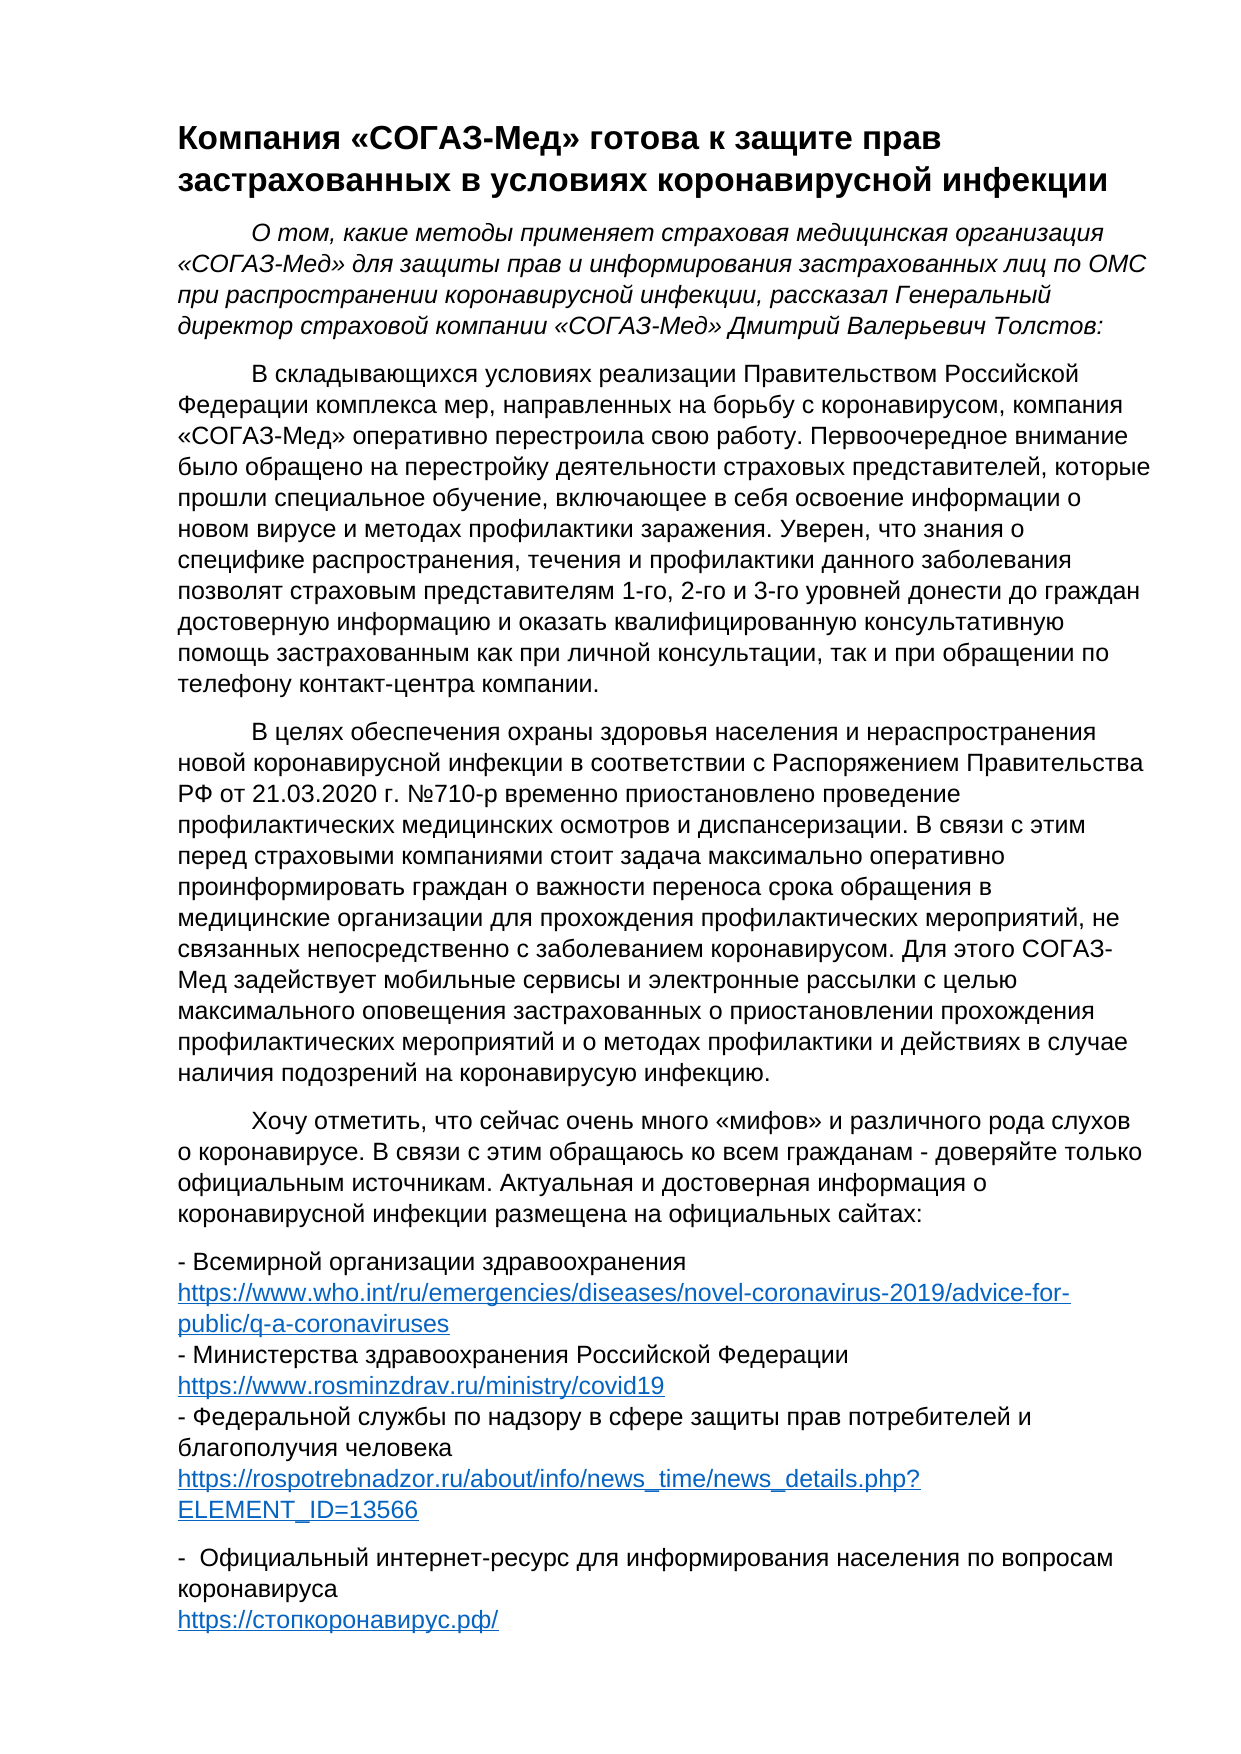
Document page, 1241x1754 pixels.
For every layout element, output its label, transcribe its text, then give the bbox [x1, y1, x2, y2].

text - Всемирной организации здравоохранения [177, 1247, 1152, 1275]
text - Федеральной службы по надзору в сфере защиты прав потребителей и благополучия человека [177, 1402, 1152, 1462]
text https://rospotrebnadzor.ru/about/info/news_time/news_details.php?ELEMENT_ID=13566 [177, 1464, 1152, 1524]
text Компания «СОГАЗ-Мед» готова к защите прав застрахованных в условиях коронавирусной инфекции [177, 118, 1152, 198]
text В целях обеспечения охраны здоровья населения и нераспространения новой коронавирусной инфекции в соответствии с Распоряжением Правительства РФ от 21.03.2020 г. №710-р временно приостановлено проведение профилактических медицинских осмотров и диспансеризации. В связи с этим перед страховыми компаниями стоит задача максимально оперативно проинформировать граждан о важности переноса срока обращения в медицинские организации для прохождения профилактических мероприятий, не связанных непосредственно с заболеванием коронавирусом. Для этого СОГАЗ-Мед задействует мобильные сервисы и электронные рассылки с целью максимального оповещения застрахованных о приостановлении прохождения профилактических мероприятий и о методах профилактики и действиях в случае наличия подозрений на коронавирусую инфекцию. [177, 717, 1152, 1087]
text https://стопкоронавирус.рф/ [177, 1605, 1152, 1633]
text https://www.rosminzdrav.ru/ministry/covid19 [177, 1371, 1152, 1399]
text Хочу отметить, что сейчас очень много «мифов» и различного рода слухов о коронавирусе. В связи с этим обращаюсь ко всем гражданам - доверяйте только официальным источникам. Актуальная и достоверная информация о коронавирусной инфекции размещена на официальных сайтах: [177, 1106, 1152, 1228]
text - Официальный интернет-ресурс для информирования населения по вопросам коронавируса [177, 1543, 1152, 1602]
text https://www.who.int/ru/emergencies/diseases/novel-coronavirus-2019/advice-for-public/q-a-coronaviruses [177, 1278, 1152, 1337]
text В складывающихся условиях реализации Правительством Российской Федерации комплекса мер, направленных на борьбу с коронавирусом, компания «СОГАЗ-Мед» оперативно перестроила свою работу. Первоочередное внимание было обращено на перестройку деятельности страховых представителей, которые прошли специальное обучение, включающее в себя освоение информации о новом вирусе и методах профилактики заражения. Уверен, что знания о специфике распространения, течения и профилактики данного заболевания позволят страховым представителям 1-го, 2-го и 3-го уровней донести до граждан достоверную информацию и оказать квалифицированную консультативную помощь застрахованным как при личной консультации, так и при обращении по телефону контакт-центра компании. [177, 358, 1152, 698]
text - Министерства здравоохранения Российской Федерации [177, 1340, 1152, 1368]
text О том, какие методы применяет страховая медицинская организация «СОГАЗ-Мед» для защиты прав и информирования застрахованных лиц по ОМС при распространении коронавирусной инфекции, рассказал Генеральный директор страховой компании «СОГАЗ-Мед» Дмитрий Валерьевич Толстов: [177, 218, 1152, 339]
